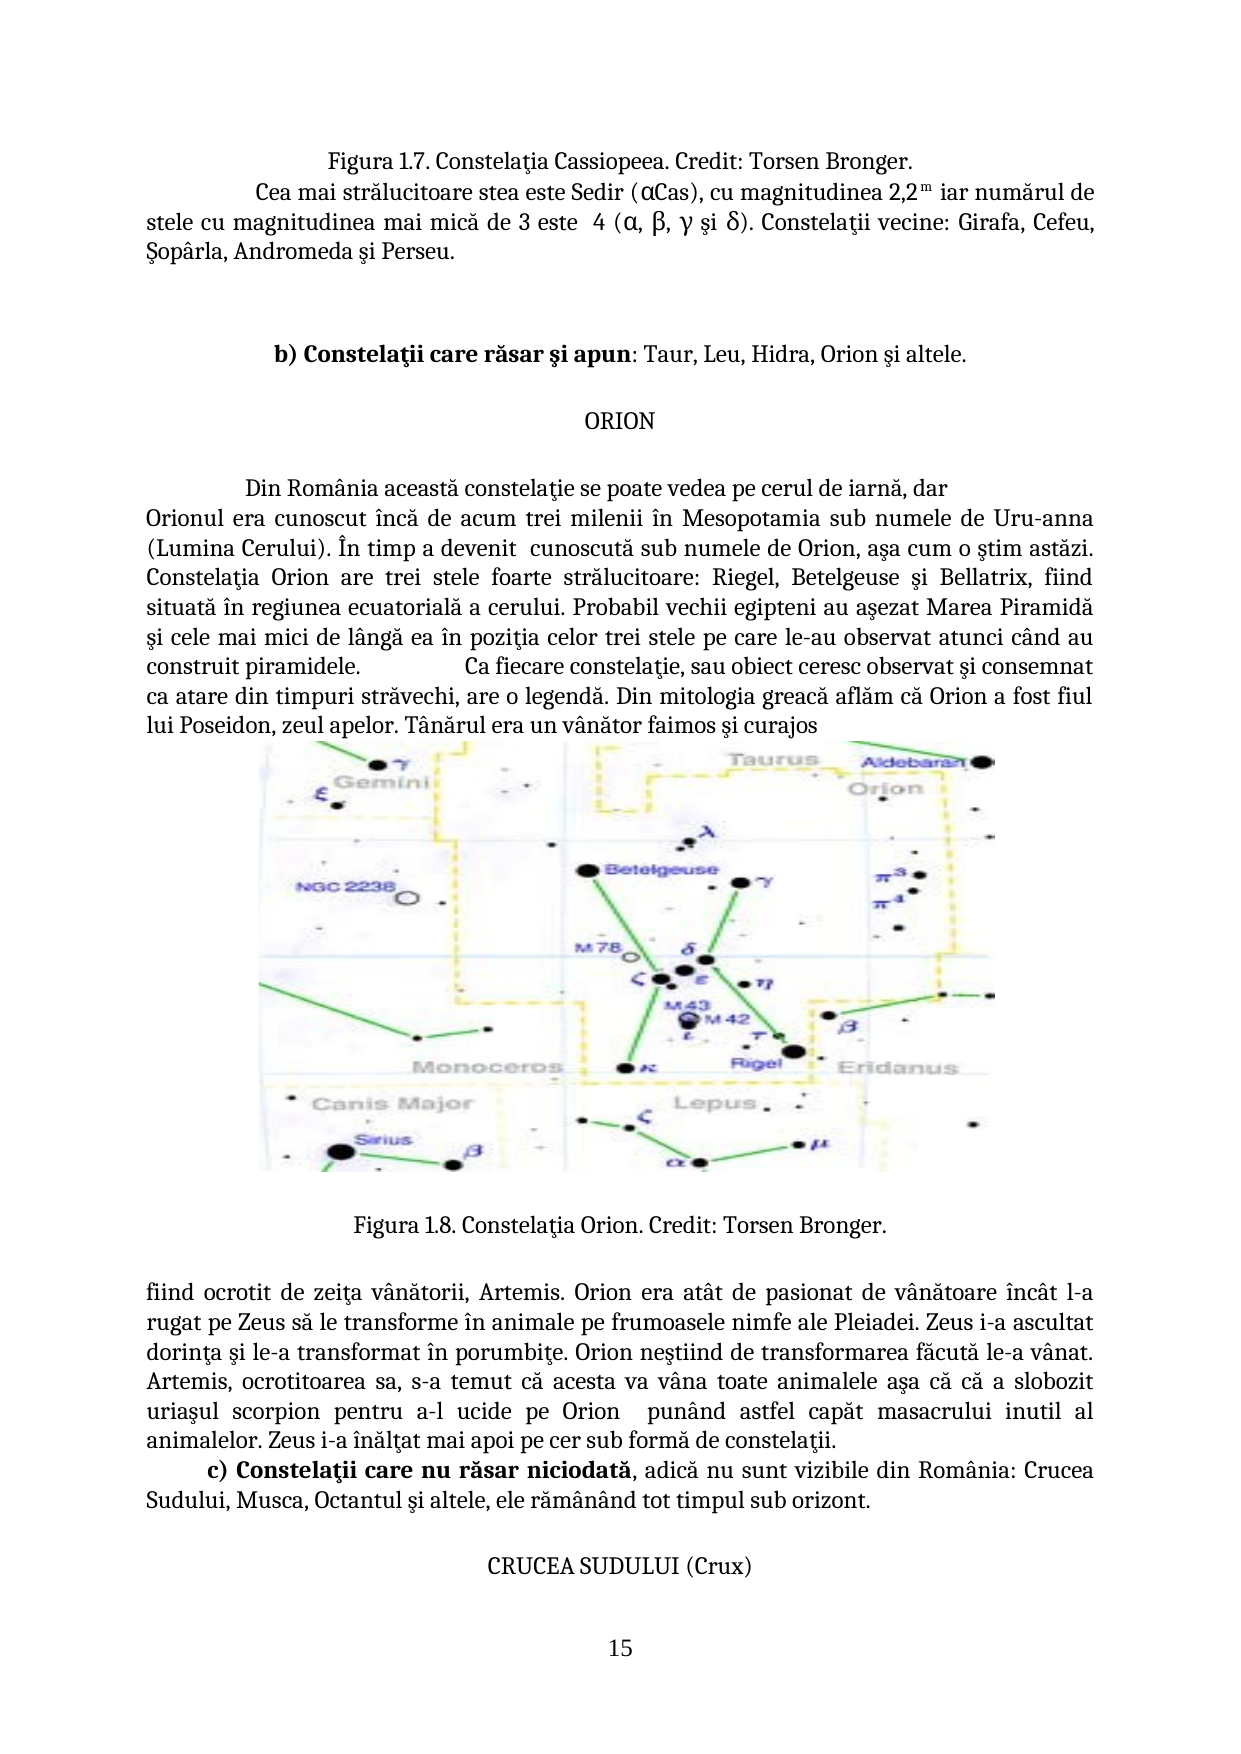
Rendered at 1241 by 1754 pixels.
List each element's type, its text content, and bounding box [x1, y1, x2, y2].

text Orionul era cunoscut încă de acum trei milenii în Mesopotamia sub numele de Uru-anna (Lumina Cerului). În timp a devenit cunoscută sub numele de Orion, aşa cum o ştim astăzi. Constelaţia Orion are trei stele foarte strălucitoare: Riegel, Betelgeuse şi Bellatrix, fiind situată în regiunea ecuatorială a cerului. Probabil vechii egipteni au aşezat Marea Piramidă şi cele mai mici de lângă ea în poziţia celor trei stele pe care le-au observat atunci când au construit piramidele. Ca fiecare constelaţie, sau obiect ceresc observat şi consemnat ca atare din timpuri străvechi, are o legendă. Din mitologia greacă aflăm că Orion a fost fiul lui Poseidon, zeul apelor. Tânărul era un vânător faimos şi curajos [146, 504, 1095, 740]
text Din România această constelaţie se poate vedea pe cerul de iarnă, dar [146, 474, 1095, 503]
picture [258, 741, 995, 1172]
text ORION [153, 407, 1087, 436]
text Figura 1.8. Constelaţia Orion. Credit: Torsen Bronger. [153, 1211, 1087, 1240]
text c) Constelaţii care nu răsar niciodată, adică nu sunt vizibile din România: Crucea Sudului, Musca, Octantul şi altele, ele rămânând tot timpul sub orizont. [146, 1456, 1095, 1514]
text fiind ocrotit de zeiţa vânătorii, Artemis. Orion era atât de pasionat de vânătoare încât l-a rugat pe Zeus să le transforme în animale pe frumoasele nimfe ale Pleiadei. Zeus i-a ascultat dorinţa şi le-a transformat în porumbiţe. Orion neştiind de transformarea făcută le-a vânat. Artemis, ocrotitoarea sa, s-a temut că acesta va vâna toate animalele aşa că că a slobozit uriaşul scorpion pentru a-l ucide pe Orion punând astfel capăt masacrului inutil al animalelor. Zeus i-a înălţat mai apoi pe cer sub formă de constelaţii. [146, 1278, 1095, 1455]
text Cea mai strălucitoare stea este Sedir (αCas), cu magnitudinea 2,2m iar numărul de stele cu magnitudinea mai mică de 3 este 4 (α, β, γ şi δ). Constelaţii vecine: Girafa, Cefeu, Şopârla, Andromeda şi Perseu. [146, 178, 1095, 266]
text CRUCEA SUDULUI (Crux) [153, 1552, 1087, 1581]
text b) Constelaţii care răsar şi apun: Taur, Leu, Hidra, Orion şi altele. [153, 339, 1087, 368]
text Figura 1.7. Constelaţia Cassiopeea. Credit: Torsen Bronger. [153, 147, 1087, 176]
